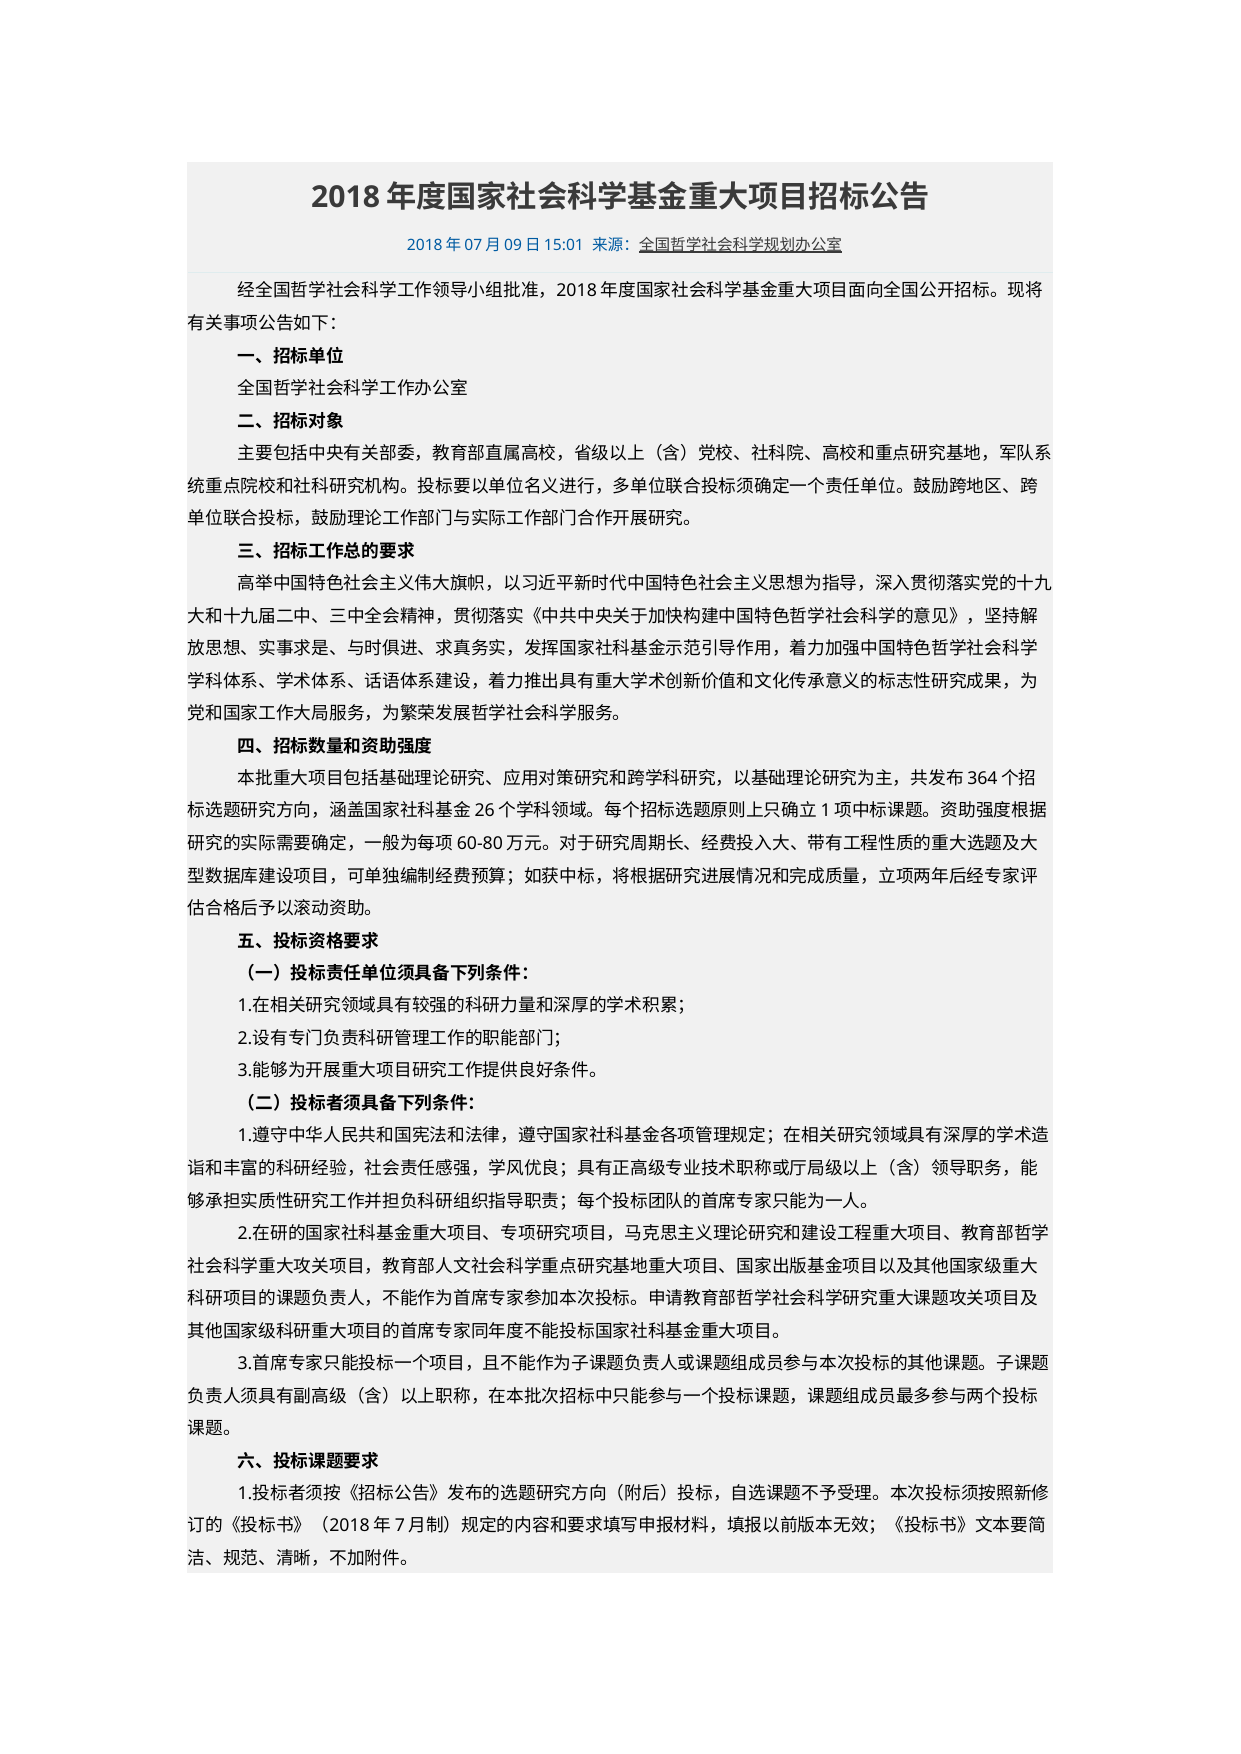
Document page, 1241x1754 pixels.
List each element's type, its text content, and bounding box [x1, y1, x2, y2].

text 全国哲学社会科学工作办公室 [187, 371, 1053, 403]
text 高举中国特色社会主义伟大旗帜，以习近平新时代中国特色社会主义思想为指导，深入贯彻落实党的十九大和十九届二中、三中全会精神，贯彻落实《中共中央关于加快构建中国特色哲学社会科学的意见》，坚持解放思想、实事求是、与时俱进、求真务实，发挥国家社科基金示范引导作用，着力加强中国特色哲学社会科学学科体系、学术体系、话语体系建设，着力推出具有重大学术创新价值和文化传承意义的标志性研究成果，为党和国家工作大局服务，为繁荣发展哲学社会科学服务。 [187, 566, 1053, 728]
text 四、招标数量和资助强度 [187, 728, 1053, 761]
text （二）投标者须具备下列条件： [187, 1086, 1053, 1118]
text 经全国哲学社会科学工作领导小组批准，2018年度国家社会科学基金重大项目面向全国公开招标。现将有关事项公告如下： [187, 273, 1053, 338]
text 一、招标单位 [187, 338, 1053, 371]
text 3.能够为开展重大项目研究工作提供良好条件。 [187, 1053, 1053, 1086]
text 2018年07月09日15:01 来源：全国哲学社会科学规划办公室 [187, 227, 1053, 273]
text 三、招标工作总的要求 [187, 533, 1053, 566]
text 六、投标课题要求 [187, 1443, 1053, 1476]
text 1.投标者须按《招标公告》发布的选题研究方向（附后）投标，自选课题不予受理。本次投标须按照新修订的《投标书》（2018年7月制）规定的内容和要求填写申报材料，填报以前版本无效；《投标书》文本要简洁、规范、清晰，不加附件。 [187, 1476, 1053, 1573]
text 五、投标资格要求 [187, 923, 1053, 956]
text 二、招标对象 [187, 403, 1053, 436]
text 主要包括中央有关部委，教育部直属高校，省级以上（含）党校、社科院、高校和重点研究基地，军队系统重点院校和社科研究机构。投标要以单位名义进行，多单位联合投标须确定一个责任单位。鼓励跨地区、跨单位联合投标，鼓励理论工作部门与实际工作部门合作开展研究。 [187, 436, 1053, 533]
text 2018年度国家社会科学基金重大项目招标公告 [187, 162, 1053, 227]
text 1.在相关研究领域具有较强的科研力量和深厚的学术积累； [187, 988, 1053, 1021]
text 2.设有专门负责科研管理工作的职能部门； [187, 1021, 1053, 1053]
text （一）投标责任单位须具备下列条件： [187, 956, 1053, 988]
text 2.在研的国家社科基金重大项目、专项研究项目，马克思主义理论研究和建设工程重大项目、教育部哲学社会科学重大攻关项目，教育部人文社会科学重点研究基地重大项目、国家出版基金项目以及其他国家级重大科研项目的课题负责人，不能作为首席专家参加本次投标。申请教育部哲学社会科学研究重大课题攻关项目及其他国家级科研重大项目的首席专家同年度不能投标国家社科基金重大项目。 [187, 1216, 1053, 1346]
text 1.遵守中华人民共和国宪法和法律，遵守国家社科基金各项管理规定；在相关研究领域具有深厚的学术造诣和丰富的科研经验，社会责任感强，学风优良；具有正高级专业技术职称或厅局级以上（含）领导职务，能够承担实质性研究工作并担负科研组织指导职责；每个投标团队的首席专家只能为一人。 [187, 1118, 1053, 1216]
text 本批重大项目包括基础理论研究、应用对策研究和跨学科研究，以基础理论研究为主，共发布364个招标选题研究方向，涵盖国家社科基金26个学科领域。每个招标选题原则上只确立1项中标课题。资助强度根据研究的实际需要确定，一般为每项60-80万元。对于研究周期长、经费投入大、带有工程性质的重大选题及大型数据库建设项目，可单独编制经费预算；如获中标，将根据研究进展情况和完成质量，立项两年后经专家评估合格后予以滚动资助。 [187, 761, 1053, 923]
text 3.首席专家只能投标一个项目，且不能作为子课题负责人或课题组成员参与本次投标的其他课题。子课题负责人须具有副高级（含）以上职称，在本批次招标中只能参与一个投标课题，课题组成员最多参与两个投标课题。 [187, 1346, 1053, 1443]
